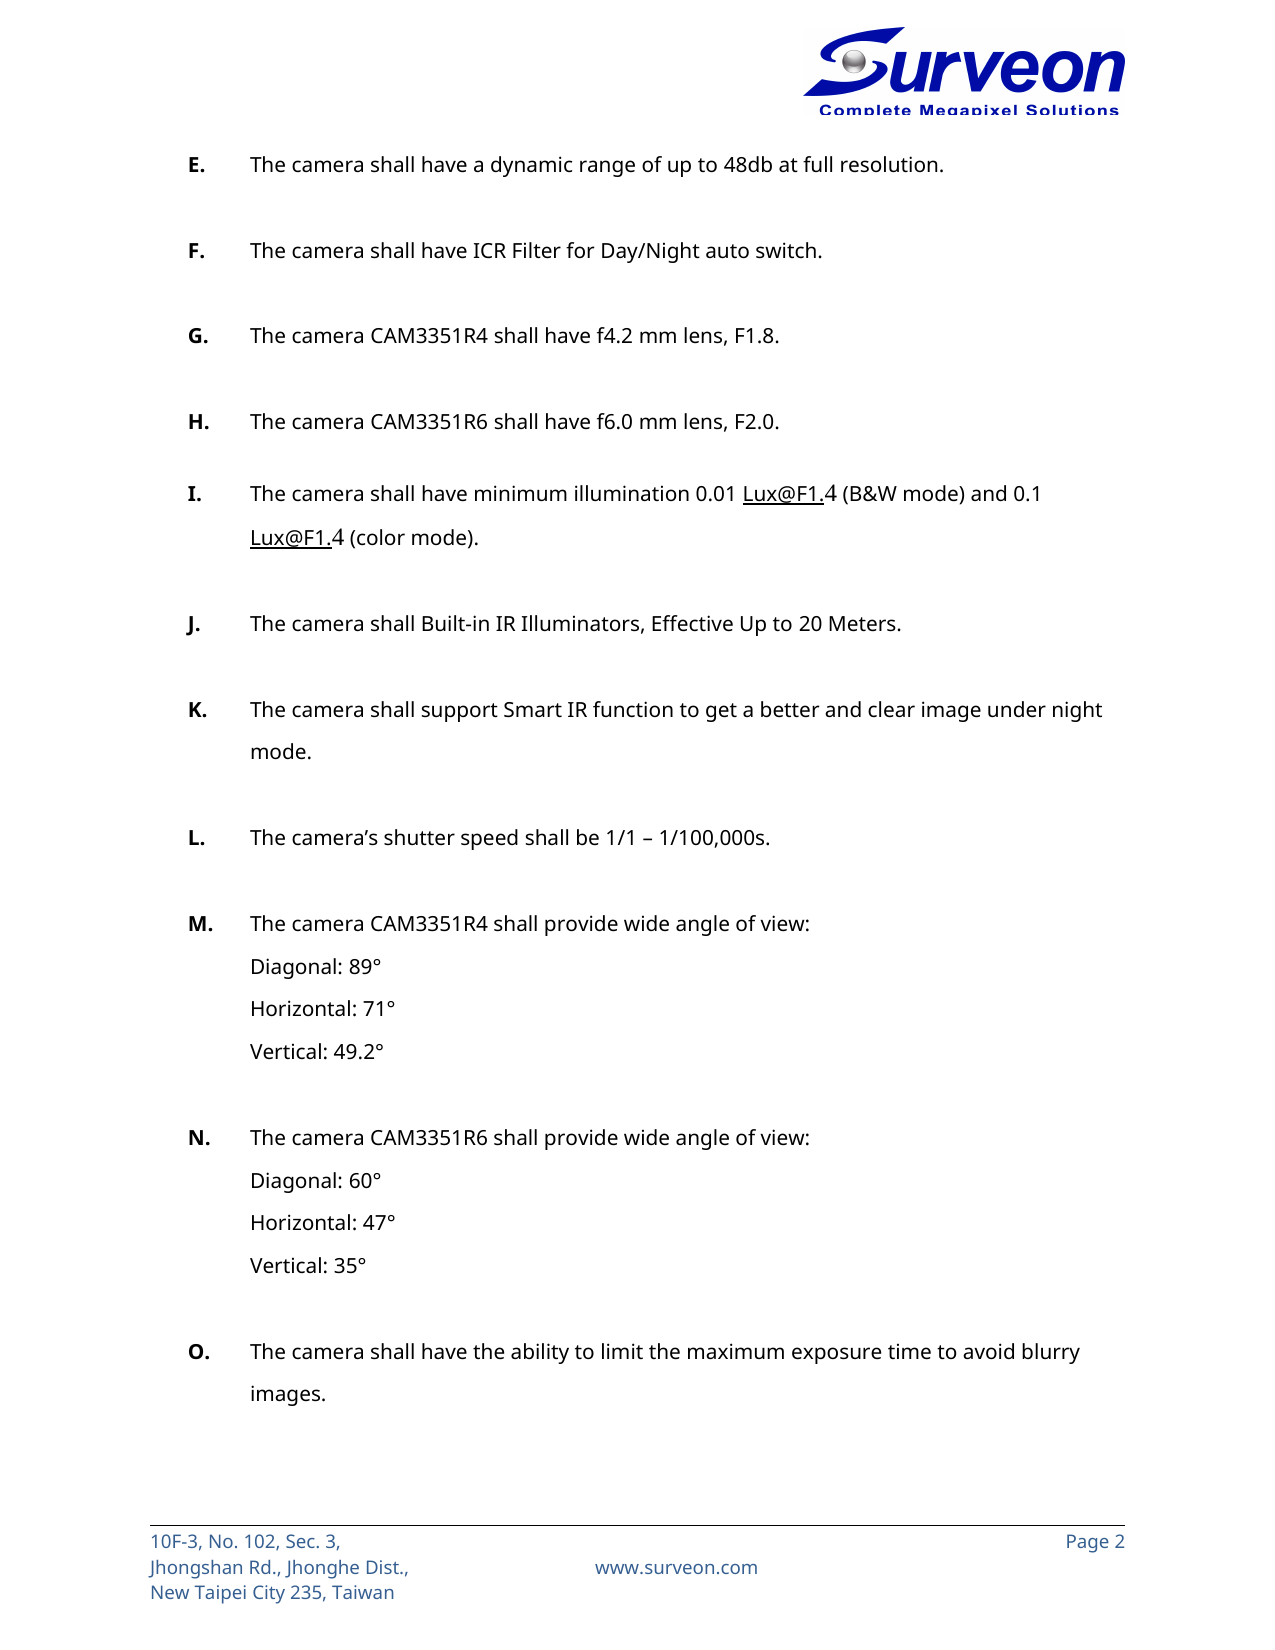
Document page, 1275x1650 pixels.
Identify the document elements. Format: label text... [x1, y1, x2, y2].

list The camera shall have a dynamic range of up to 48db at full resolution. [188, 150, 1125, 222]
list The camera CAM3351R4 shall have f4.2 mm lens, F1.8. [188, 321, 1125, 393]
list Horizontal: 47° Vertical: 35° [250, 1208, 1125, 1322]
list The camera CAM3351R4 shall provide wide angle of view: [188, 909, 1125, 938]
picture [803, 27, 1125, 115]
list The camera shall support Smart IR function to get a better and clear image under night mode. [188, 695, 1125, 809]
list Horizontal: 71° [250, 994, 1125, 1023]
list The camera CAM3351R6 shall have f6.0 mm lens, F2.0. [188, 407, 1125, 436]
list The camera shall have ICR Filter for Day/Night auto switch. [188, 236, 1125, 264]
list The camera shall Built-in IR Illuminators, Effective Up to 20 Meters. [188, 609, 1125, 681]
list The camera shall have minimum illumination 0.01 Lux@F1.4 (B&W mode) and 0.1 Lux@F1.4 (color mode). [188, 478, 1125, 594]
list Diagonal: 60° [250, 1166, 1125, 1194]
list The camera CAM3351R6 shall provide wide angle of view: [188, 1123, 1125, 1152]
list Vertical: 49.2° [250, 1037, 1125, 1109]
list The camera shall have the ability to limit the maximum exposure time to avoid blurry images. [188, 1337, 1125, 1451]
list The camera’s shutter speed shall be 1/1 – 1/100,000s. [188, 823, 1125, 895]
list Diagonal: 89° [250, 952, 1125, 980]
